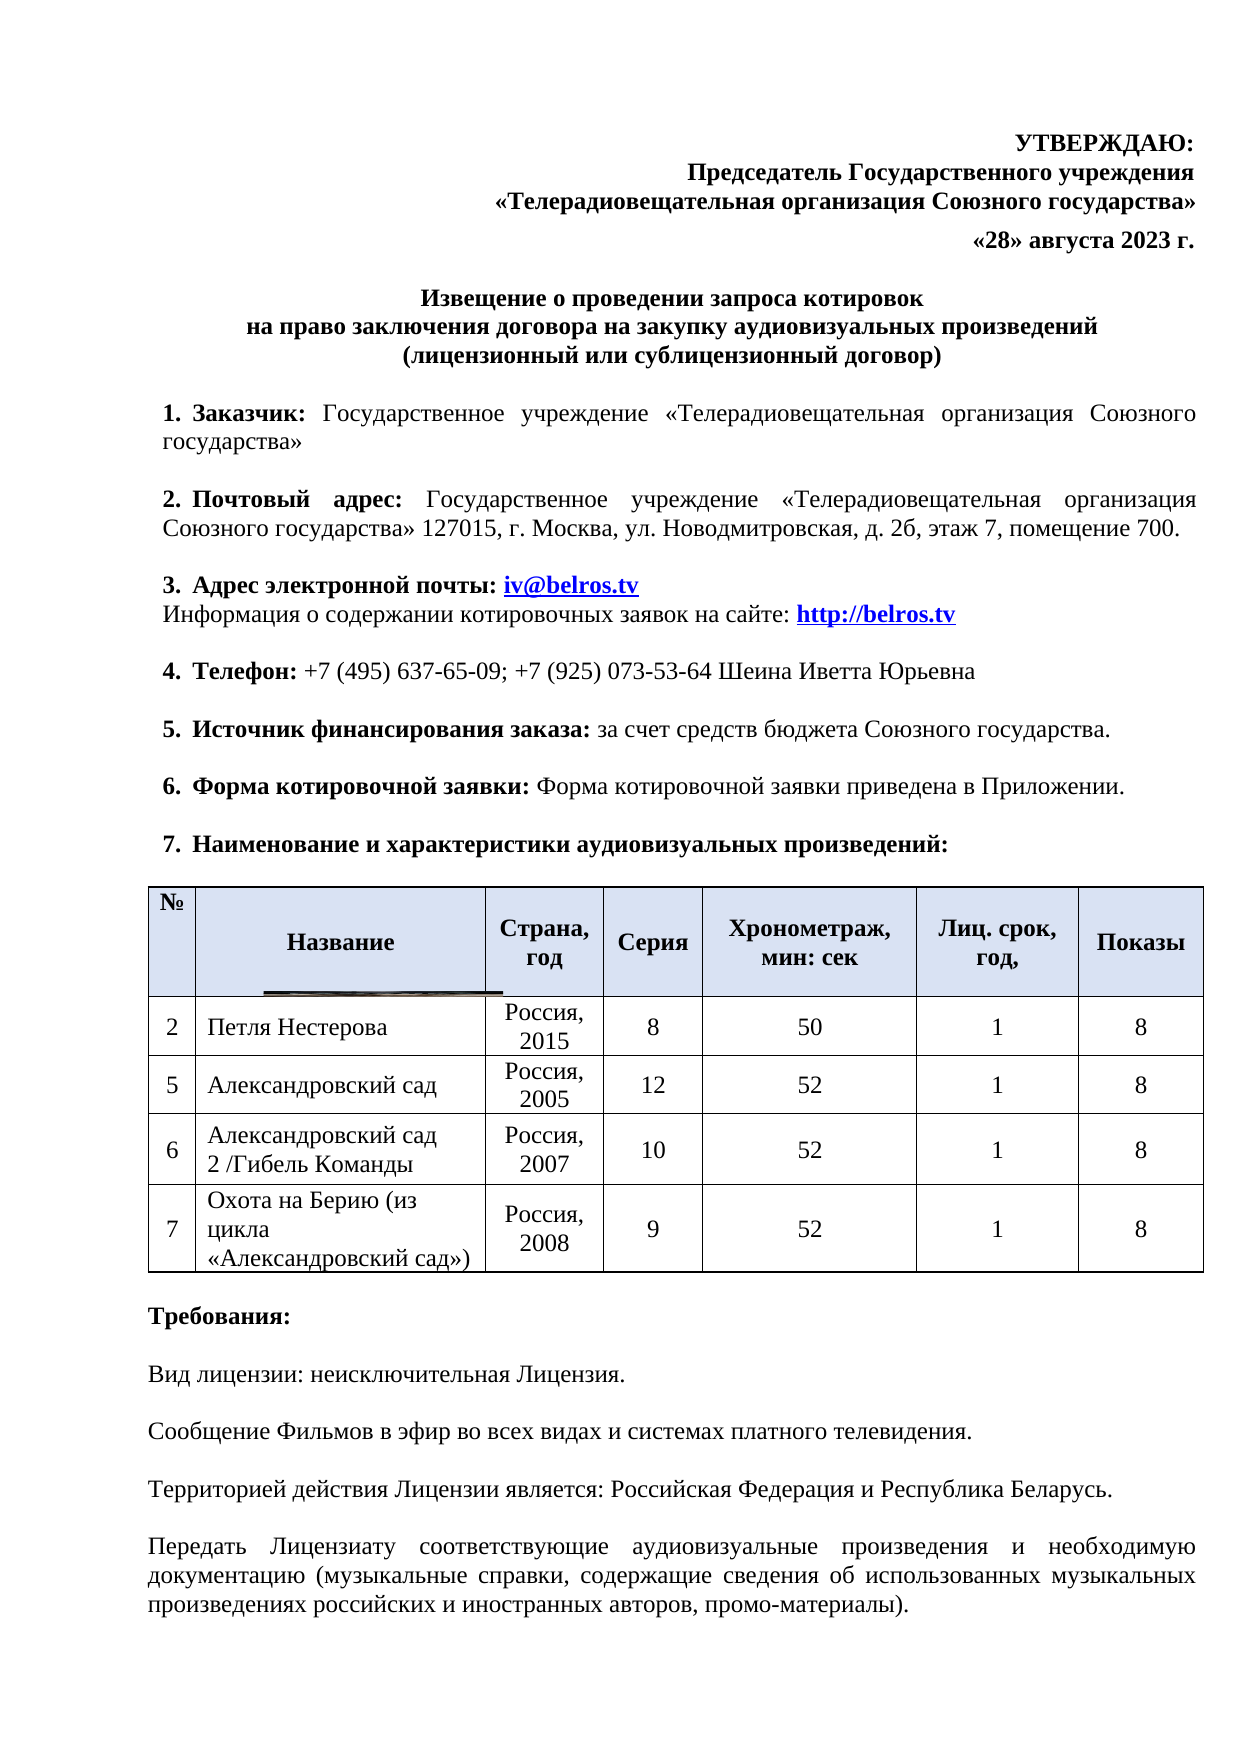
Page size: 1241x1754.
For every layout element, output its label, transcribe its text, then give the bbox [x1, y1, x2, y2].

table_cell 6 [149, 1114, 195, 1184]
text Информация о содержании котировочных заявок на сайте: http://belros.tv [162, 599, 1197, 628]
text «28» августа 2023 г. [148, 225, 1194, 254]
picture [263, 991, 504, 997]
table_cell 52 [703, 1114, 916, 1184]
list Источник финансирования заказа: за счет средств бюджета Союзного государства. [162, 714, 1197, 743]
table_cell Петля Нестерова [196, 997, 485, 1055]
table_cell 7 [149, 1185, 195, 1271]
table_cell 1 [917, 1056, 1078, 1113]
table_header № [149, 888, 195, 996]
table_cell 50 [703, 997, 916, 1055]
table_cell Александровский сад [196, 1056, 485, 1113]
table_cell 8 [1079, 997, 1203, 1055]
table_cell 8 [1079, 1185, 1203, 1271]
table_cell 52 [703, 1056, 916, 1113]
table_cell 8 [1079, 1056, 1203, 1113]
table_cell Россия, 2015 [486, 997, 603, 1055]
table_cell 8 [1079, 1114, 1203, 1184]
list Адрес электронной почты: iv@belros.tv [162, 570, 1197, 599]
table_cell Александровский сад 2 /Гибель Команды [196, 1114, 485, 1184]
table_cell 12 [604, 1056, 702, 1113]
list Форма котировочной заявки: Форма котировочной заявки приведена в Приложении. [162, 771, 1197, 800]
table_cell 1 [917, 1185, 1078, 1271]
table_cell 5 [149, 1056, 195, 1113]
text Требования: [148, 1301, 1197, 1330]
text Извещение о проведении запроса котировок [148, 283, 1197, 311]
table_header Лиц. срок, год, [917, 888, 1078, 996]
table_cell 52 [703, 1185, 916, 1271]
table_header Хронометраж, мин: сек [703, 888, 916, 996]
list Наименование и характеристики аудиовизуальных произведений: [162, 829, 1197, 858]
table_header Страна, год [486, 888, 603, 996]
table_cell Россия, 2005 [486, 1056, 603, 1113]
text УТВЕРЖДАЮ: Председатель Государственного учреждения [591, 128, 1194, 186]
text «Телерадиовещательная организация Союзного государства» [148, 186, 1197, 215]
table_cell Россия, 2007 [486, 1114, 603, 1184]
list Телефон: +7 (495) 637-65-09; +7 (925) 073-53-64 Шеина Иветта Юрьевна [162, 656, 1197, 685]
table_cell 2 [149, 997, 195, 1055]
table_cell 1 [917, 997, 1078, 1055]
text Вид лицензии: неисключительная Лицензия. [148, 1359, 1197, 1387]
text на право заключения договора на закупку аудиовизуальных произведений [148, 311, 1197, 340]
table_cell 9 [604, 1185, 702, 1271]
text Передать Лицензиату соответствующие аудиовизуальные произведения и необходимую документацию (музыкальные справки, содержащие сведения об использованных музыкальных произведениях российских и иностранных авторов, промо-материалы). [148, 1531, 1197, 1617]
text Территорией действия Лицензии является: Российская Федерация и Республика Беларусь. [148, 1474, 1197, 1502]
table_cell Россия, 2008 [486, 1185, 603, 1271]
list Почтовый адрес: Государственное учреждение «Телерадиовещательная организация Союзного государства» 127015, г. Москва, ул. Новодмитровская, д. 2б, этаж 7, помещение 700. [162, 484, 1197, 541]
table_cell Охота на Берию (из цикла «Александровский сад») [196, 1185, 485, 1271]
list Заказчик: Государственное учреждение «Телерадиовещательная организация Союзного государства» [162, 398, 1197, 455]
table_header Серия [604, 888, 702, 996]
table_header Название [196, 888, 485, 996]
text Сообщение Фильмов в эфир во всех видах и системах платного телевидения. [148, 1416, 1197, 1445]
table_cell 8 [604, 997, 702, 1055]
table_cell 10 [604, 1114, 702, 1184]
table_header Показы [1079, 888, 1203, 996]
text (лицензионный или сублицензионный договор) [148, 340, 1197, 369]
table_cell 1 [917, 1114, 1078, 1184]
